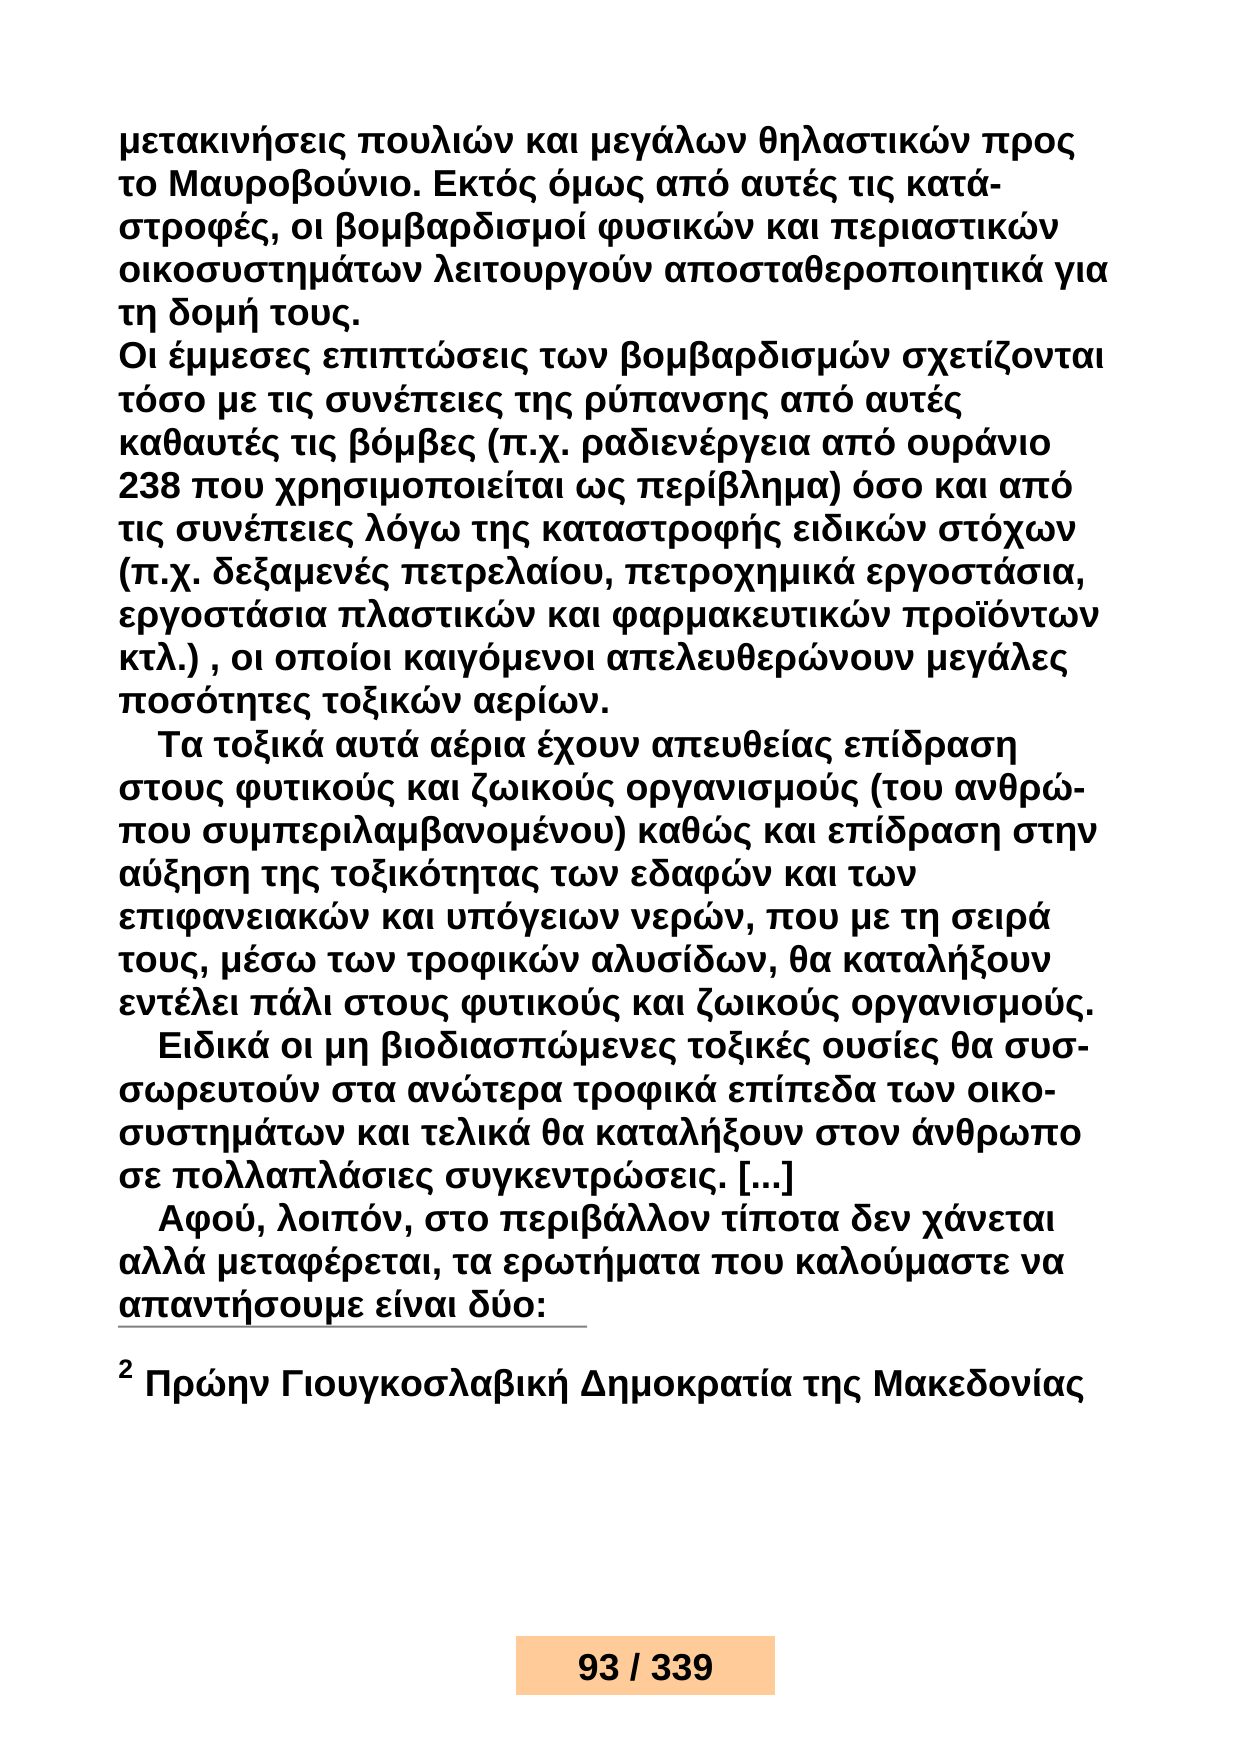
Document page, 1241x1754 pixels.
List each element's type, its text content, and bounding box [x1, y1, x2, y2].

text Τα τοξικά αυτά αέρια έχουν απευθείας επίδραση στους φυτικούς και ζωικούς οργανισμούς (του ανθρώ-που συμπεριλαμβανομένου) καθώς και επίδραση στην αύξηση της τοξικότητας των εδαφών και των επιφανειακών και υπόγειων νερών, που με τη σειρά τους, μέσω των τροφικών αλυσίδων, θα καταλήξουν εντέλει πάλι στους φυτικούς και ζωικούς οργανισμούς. [118, 722, 1122, 1024]
text Αφού, λοιπόν, στο περιβάλλον τίποτα δεν χάνεται αλλά μεταφέρεται, τα ερωτήματα που καλούμαστε να απαντήσουμε είναι δύο: [118, 1196, 1122, 1326]
text Ειδικά οι μη βιοδιασπώμενες τοξικές ουσίες θα συσ-σωρευτούν στα ανώτερα τροφικά επίπεδα των οικο-συστημάτων και τελικά θα καταλήξουν στον άνθρωπο σε πολλαπλάσιες συγκεντρώσεις. [...] [118, 1024, 1122, 1196]
text 2 Πρώην Γιουγκοσλαβική Δημοκρατία της Μακεδονίας [118, 1354, 1122, 1406]
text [118, 118, 1122, 334]
text Οι έμμεσες επιπτώσεις των βομβαρδισμών σχετίζονται τόσο με τις συνέπειες της ρύπανσης από αυτές καθαυτές τις βόμβες (π.χ. ραδιενέργεια από ουράνιο 238 που χρησιμοποιείται ως περίβλημα) όσο και από τις συνέπειες λόγω της καταστροφής ειδικών στόχων (π.χ. δεξαμενές πετρελαίου, πετροχημικά εργοστάσια, εργοστάσια πλαστικών και φαρμακευτικών προϊόντων κτλ.) , οι οποίοι καιγόμενοι απελευθερώνουν μεγάλες ποσότητες τοξικών αερίων. [118, 334, 1122, 722]
